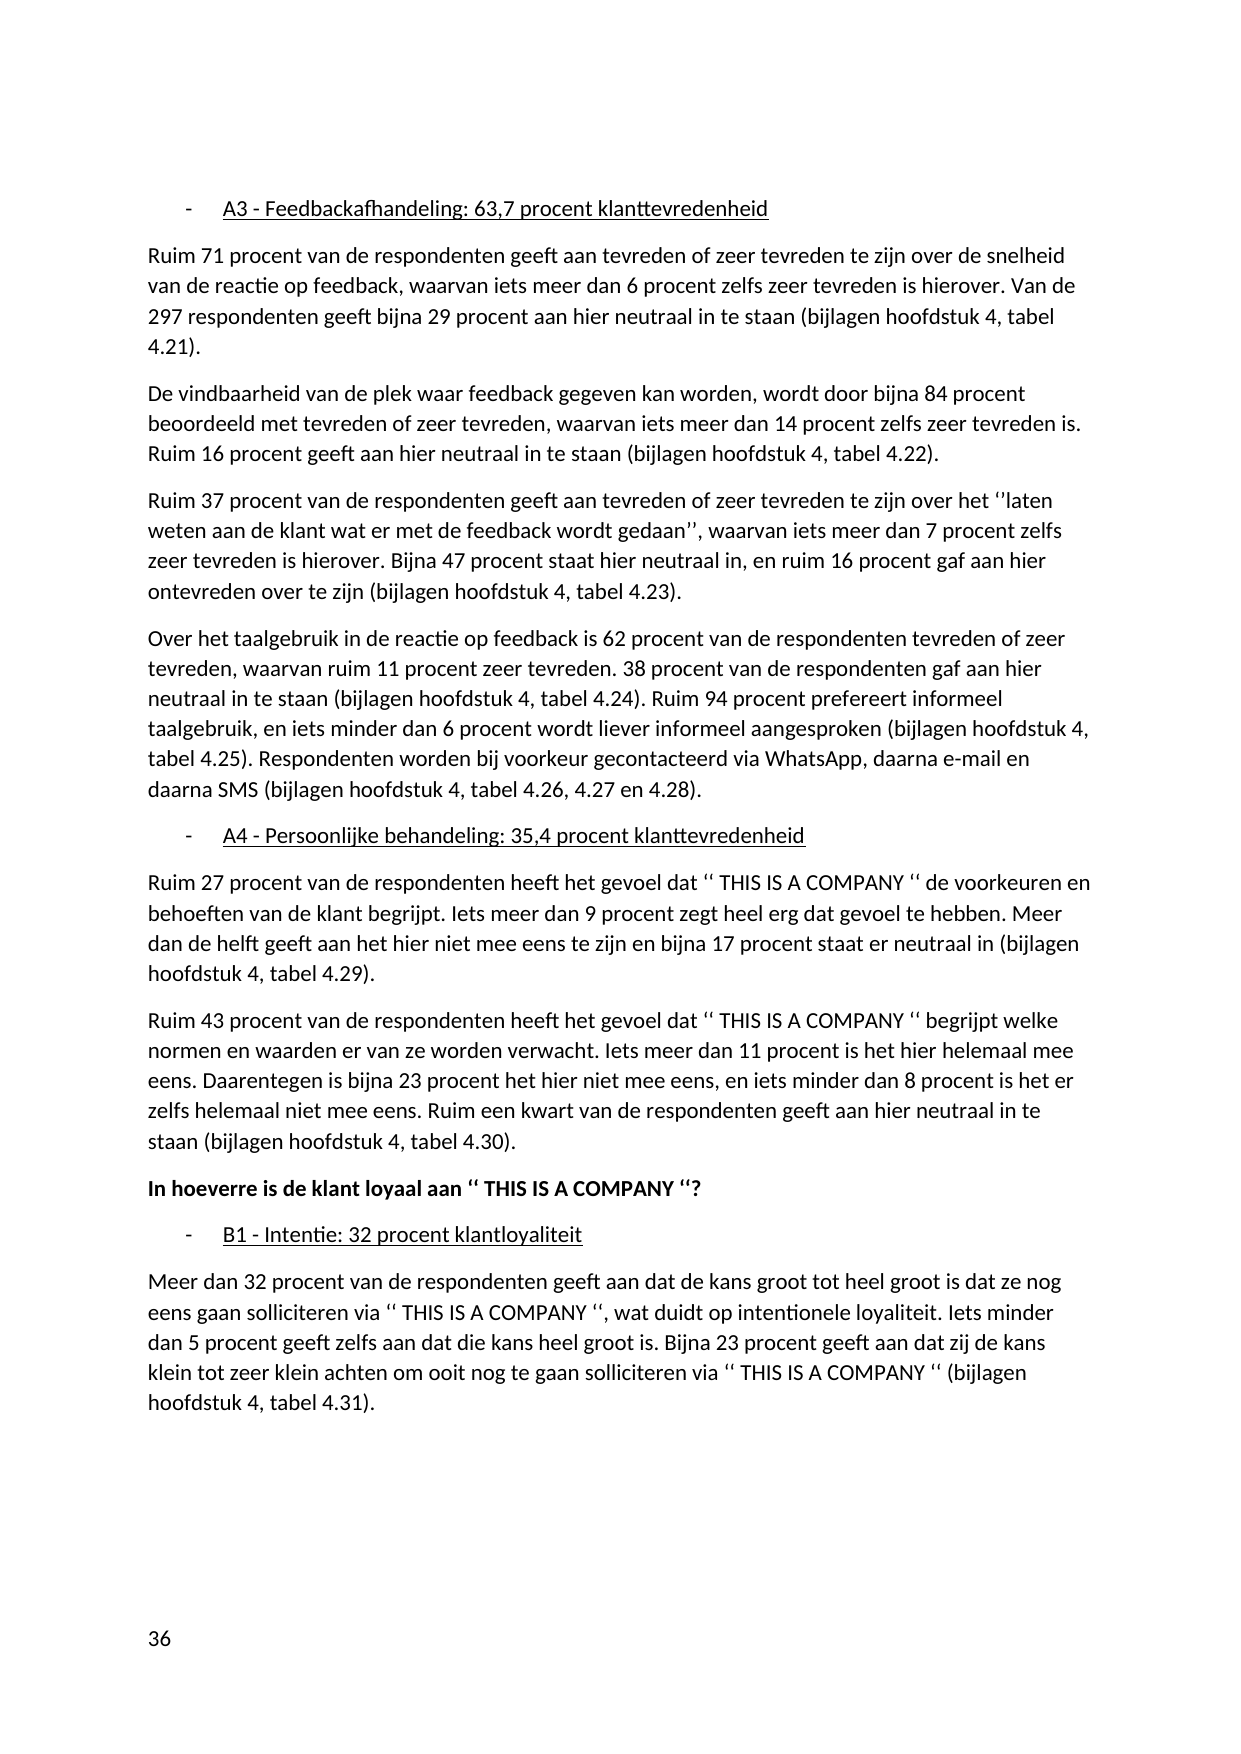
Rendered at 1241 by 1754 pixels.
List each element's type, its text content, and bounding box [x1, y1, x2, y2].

list A3 - Feedbackafhandeling: 63,7 procent klanttevredenheid [185, 194, 1093, 222]
text In hoeverre is de klant loyaal aan ‘‘ THIS IS A COMPANY ‘‘? [148, 1174, 1093, 1202]
text Ruim 27 procent van de respondenten heeft het gevoel dat ‘‘ THIS IS A COMPANY ‘‘ de voorkeuren en behoeften van de klant begrijpt. Iets meer dan 9 procent zegt heel erg dat gevoel te hebben. Meer dan de helft geeft aan het hier niet mee eens te zijn en bijna 17 procent staat er neutraal in (bijlagen hoofdstuk 4, tabel 4.29). [148, 868, 1093, 987]
text Ruim 43 procent van de respondenten heeft het gevoel dat ‘‘ THIS IS A COMPANY ‘‘ begrijpt welke normen en waarden er van ze worden verwacht. Iets meer dan 11 procent is het hier helemaal mee eens. Daarentegen is bijna 23 procent het hier niet mee eens, en iets minder dan 8 procent is het er zelfs helemaal niet mee eens. Ruim een kwart van de respondenten geeft aan hier neutraal in te staan (bijlagen hoofdstuk 4, tabel 4.30). [148, 1006, 1093, 1155]
text Ruim 37 procent van de respondenten geeft aan tevreden of zeer tevreden te zijn over het ‘’laten weten aan de klant wat er met de feedback wordt gedaan’’, waarvan iets meer dan 7 procent zelfs zeer tevreden is hierover. Bijna 47 procent staat hier neutraal in, en ruim 16 procent gaf aan hier ontevreden over te zijn (bijlagen hoofdstuk 4, tabel 4.23). [148, 486, 1093, 605]
text Ruim 71 procent van de respondenten geeft aan tevreden of zeer tevreden te zijn over de snelheid van de reactie op feedback, waarvan iets meer dan 6 procent zelfs zeer tevreden is hierover. Van de 297 respondenten geeft bijna 29 procent aan hier neutraal in te staan (bijlagen hoofdstuk 4, tabel 4.21). [148, 241, 1093, 360]
text Meer dan 32 procent van de respondenten geeft aan dat de kans groot tot heel groot is dat ze nog eens gaan solliciteren via ‘‘ THIS IS A COMPANY ‘‘, wat duidt op intentionele loyaliteit. Iets minder dan 5 procent geeft zelfs aan dat die kans heel groot is. Bijna 23 procent geeft aan dat zij de kans klein tot zeer klein achten om ooit nog te gaan solliciteren via ‘‘ THIS IS A COMPANY ‘‘ (bijlagen hoofdstuk 4, tabel 4.31). [148, 1267, 1093, 1416]
list B1 - Intentie: 32 procent klantloyaliteit [185, 1221, 1093, 1248]
list A4 - Persoonlijke behandeling: 35,4 procent klanttevredenheid [185, 822, 1093, 849]
text De vindbaarheid van de plek waar feedback gegeven kan worden, wordt door bijna 84 procent beoordeeld met tevreden of zeer tevreden, waarvan iets meer dan 14 procent zelfs zeer tevreden is. Ruim 16 procent geeft aan hier neutraal in te staan (bijlagen hoofdstuk 4, tabel 4.22). [148, 379, 1093, 467]
text Over het taalgebruik in de reactie op feedback is 62 procent van de respondenten tevreden of zeer tevreden, waarvan ruim 11 procent zeer tevreden. 38 procent van de respondenten gaf aan hier neutraal in te staan (bijlagen hoofdstuk 4, tabel 4.24). Ruim 94 procent prefereert informeel taalgebruik, en iets minder dan 6 procent wordt liever informeel aangesproken (bijlagen hoofdstuk 4, tabel 4.25). Respondenten worden bij voorkeur gecontacteerd via WhatsApp, daarna e-mail en daarna SMS (bijlagen hoofdstuk 4, tabel 4.26, 4.27 en 4.28). [148, 624, 1093, 803]
